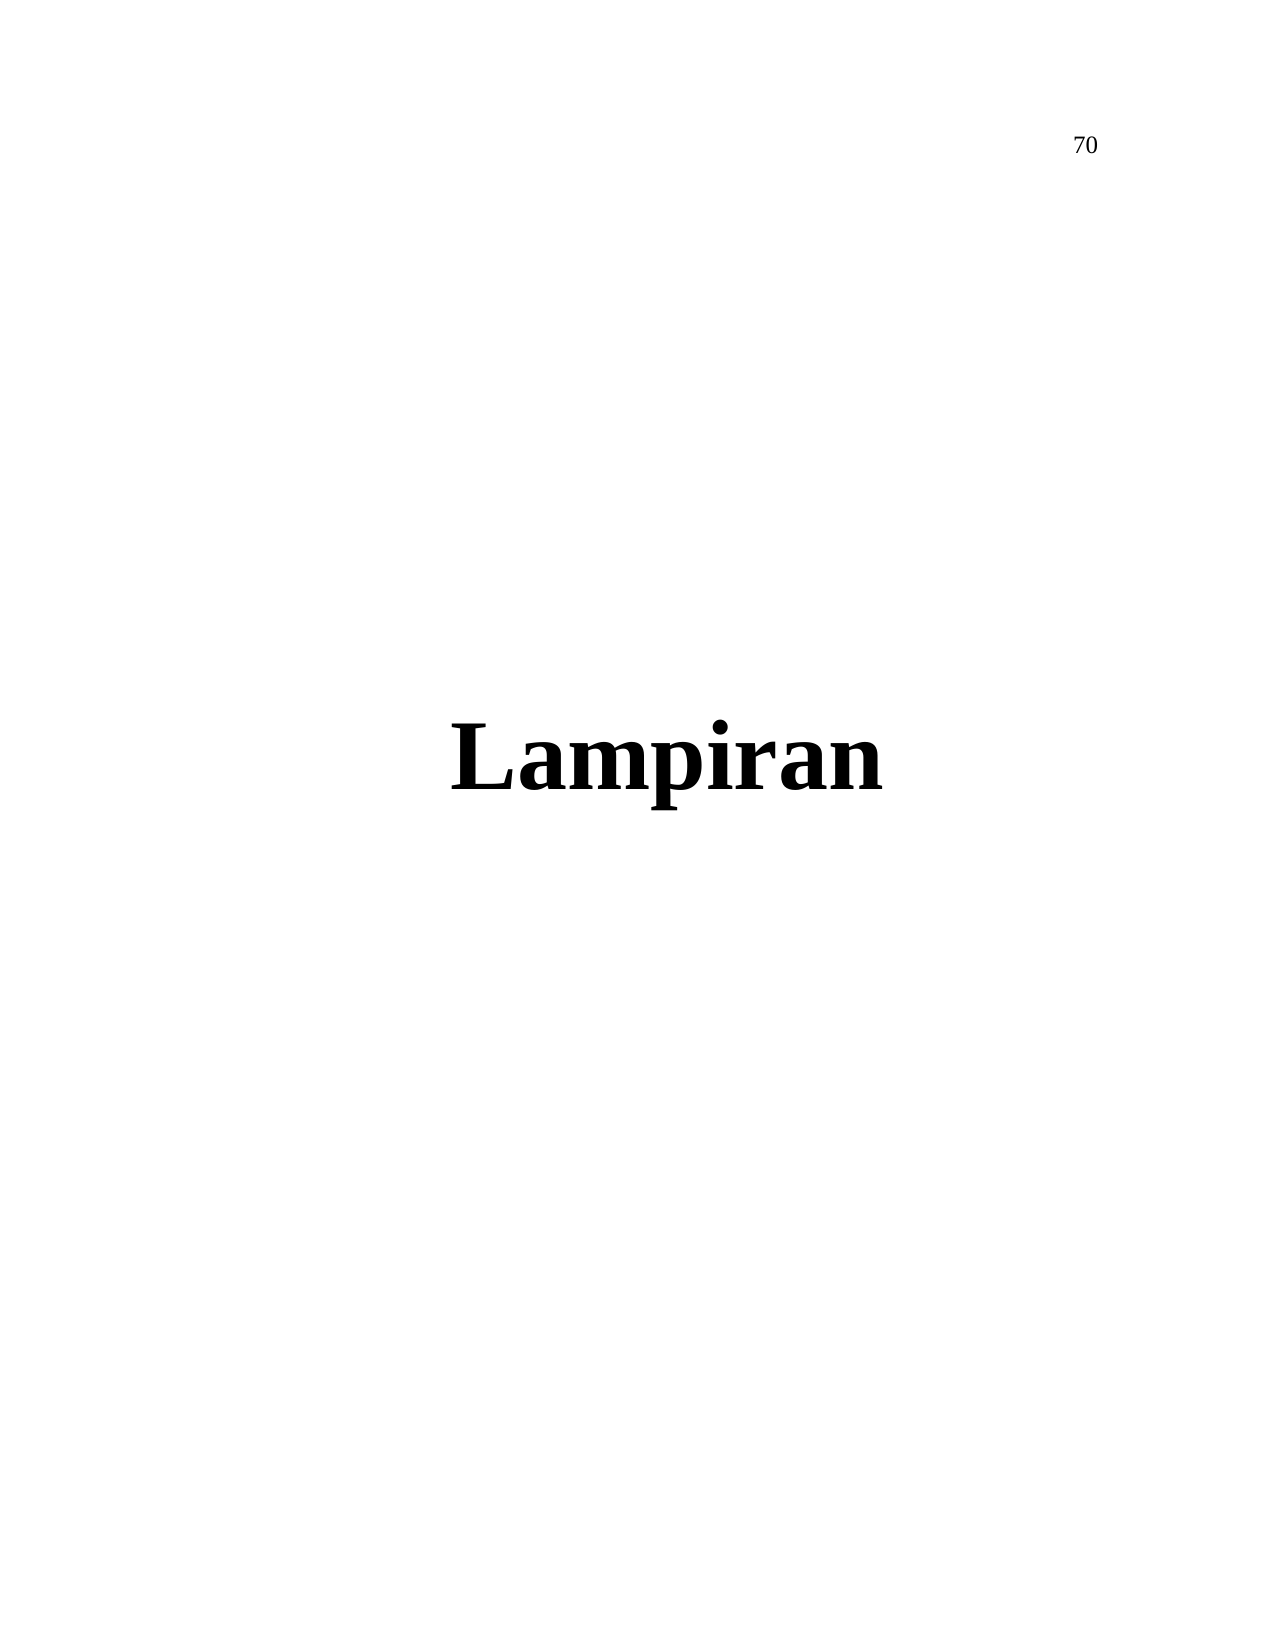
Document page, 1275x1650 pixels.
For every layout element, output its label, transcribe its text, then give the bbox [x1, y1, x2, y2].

text Lampiran [236, 696, 1098, 811]
